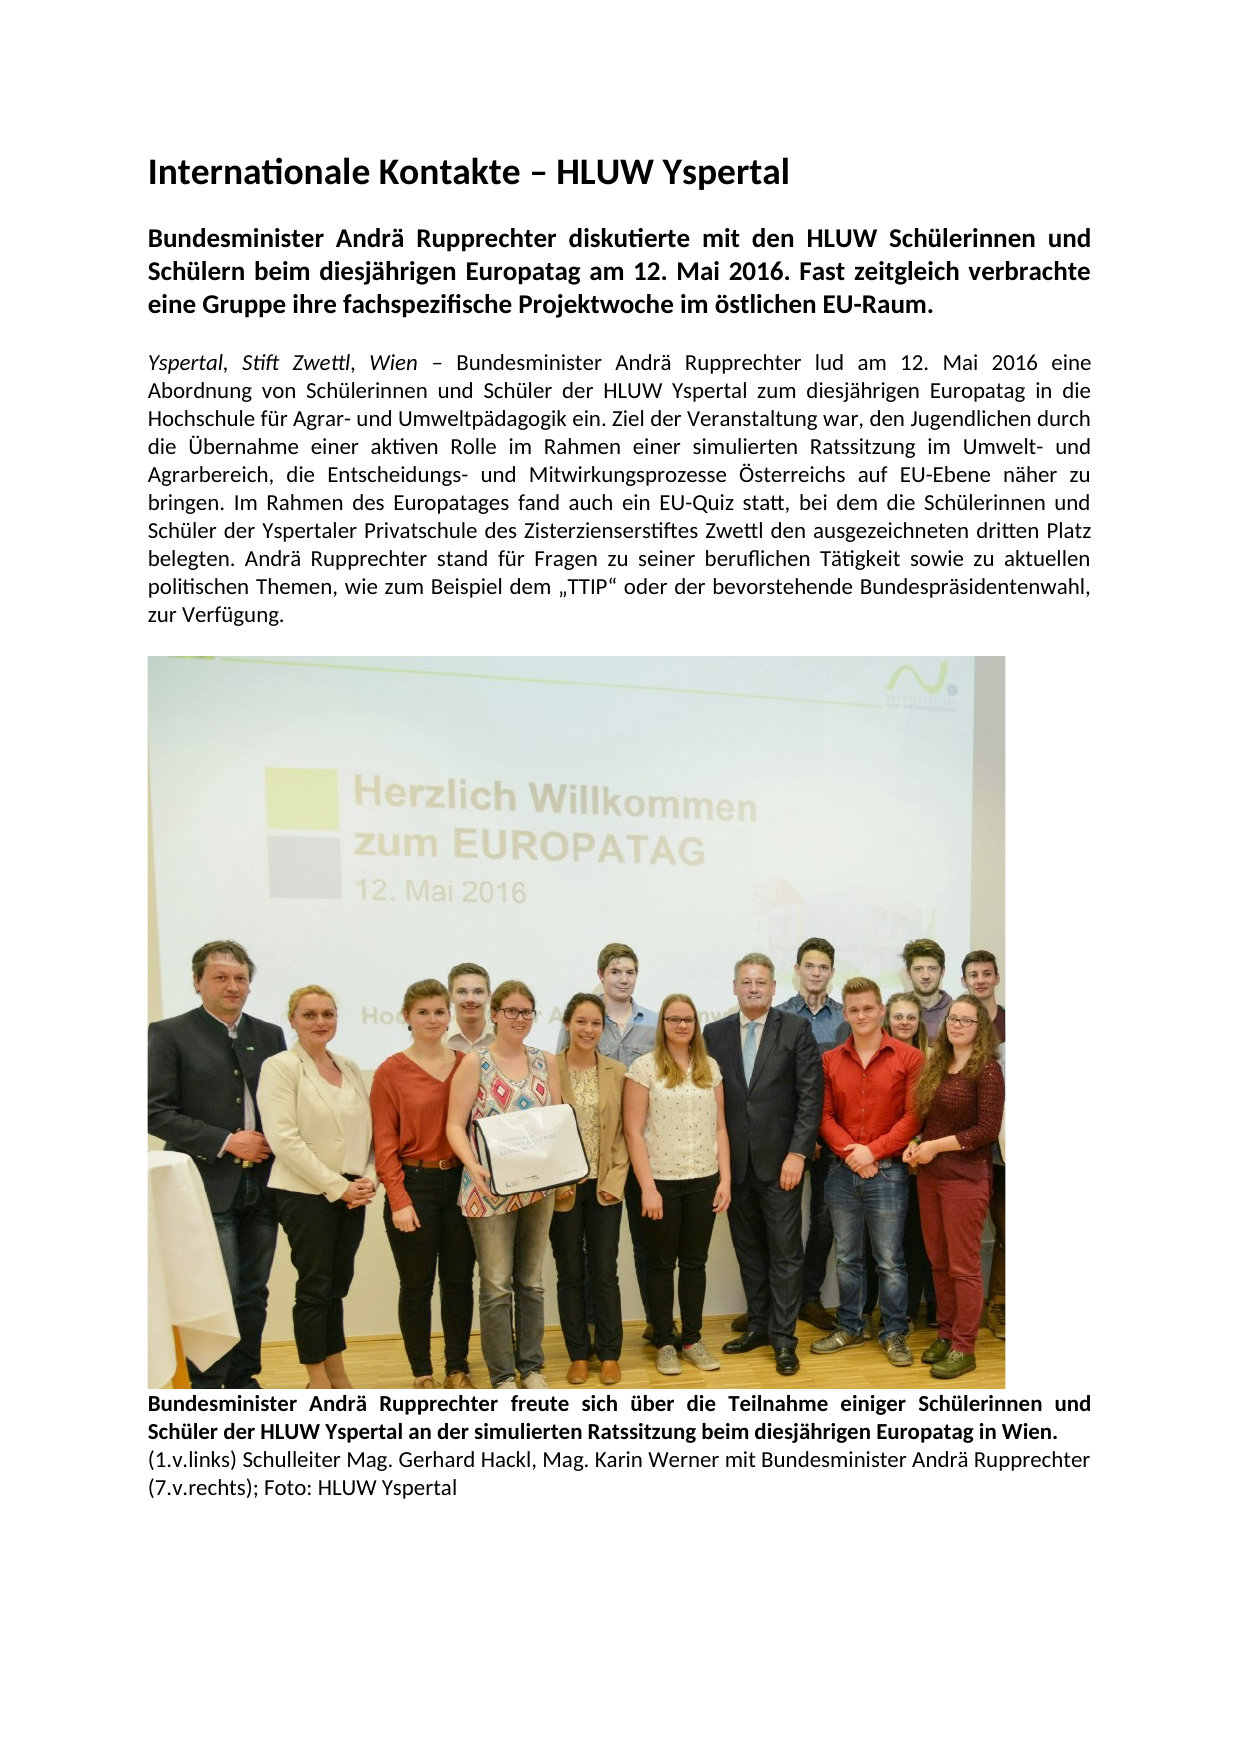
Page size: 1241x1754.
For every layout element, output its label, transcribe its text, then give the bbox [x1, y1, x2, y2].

text Yspertal, Stift Zwettl, Wien – Bundesminister Andrä Rupprechter lud am 12. Mai 2016 eine Abordnung von Schülerinnen und Schüler der HLUW Yspertal zum diesjährigen Europatag in die Hochschule für Agrar- und Umweltpädagogik ein. Ziel der Veranstaltung war, den Jugendlichen durch die Übernahme einer aktiven Rolle im Rahmen einer simulierten Ratssitzung im Umwelt- und Agrarbereich, die Entscheidungs- und Mitwirkungsprozesse Österreichs auf EU-Ebene näher zu bringen. Im Rahmen des Europatages fand auch ein EU-Quiz statt, bei dem die Schülerinnen und Schüler der Yspertaler Privatschule des Zisterzienserstiftes Zwettl den ausgezeichneten dritten Platz belegten. Andrä Rupprechter stand für Fragen zu seiner beruflichen Tätigkeit sowie zu aktuellen politischen Themen, wie zum Beispiel dem „TTIP“ oder der bevorstehende Bundespräsidentenwahl, zur Verfügung. [148, 348, 1093, 628]
text (1.v.links) Schulleiter Mag. Gerhard Hackl, Mag. Karin Werner mit Bundesminister Andrä Rupprechter (7.v.rechts); Foto: HLUW Yspertal [148, 1445, 1093, 1501]
picture [147, 656, 1006, 1389]
text Bundesminister Andrä Rupprechter diskutierte mit den HLUW Schülerinnen und Schülern beim diesjährigen Europatag am 12. Mai 2016. Fast zeitgleich verbrachte eine Gruppe ihre fachspezifische Projektwoche im östlichen EU-Raum. [148, 221, 1093, 320]
text Bundesminister Andrä Rupprechter freute sich über die Teilnahme einiger Schülerinnen und Schüler der HLUW Yspertal an der simulierten Ratssitzung beim diesjährigen Europatag in Wien. [148, 1389, 1093, 1445]
text Internationale Kontakte – HLUW Yspertal [148, 148, 1093, 193]
